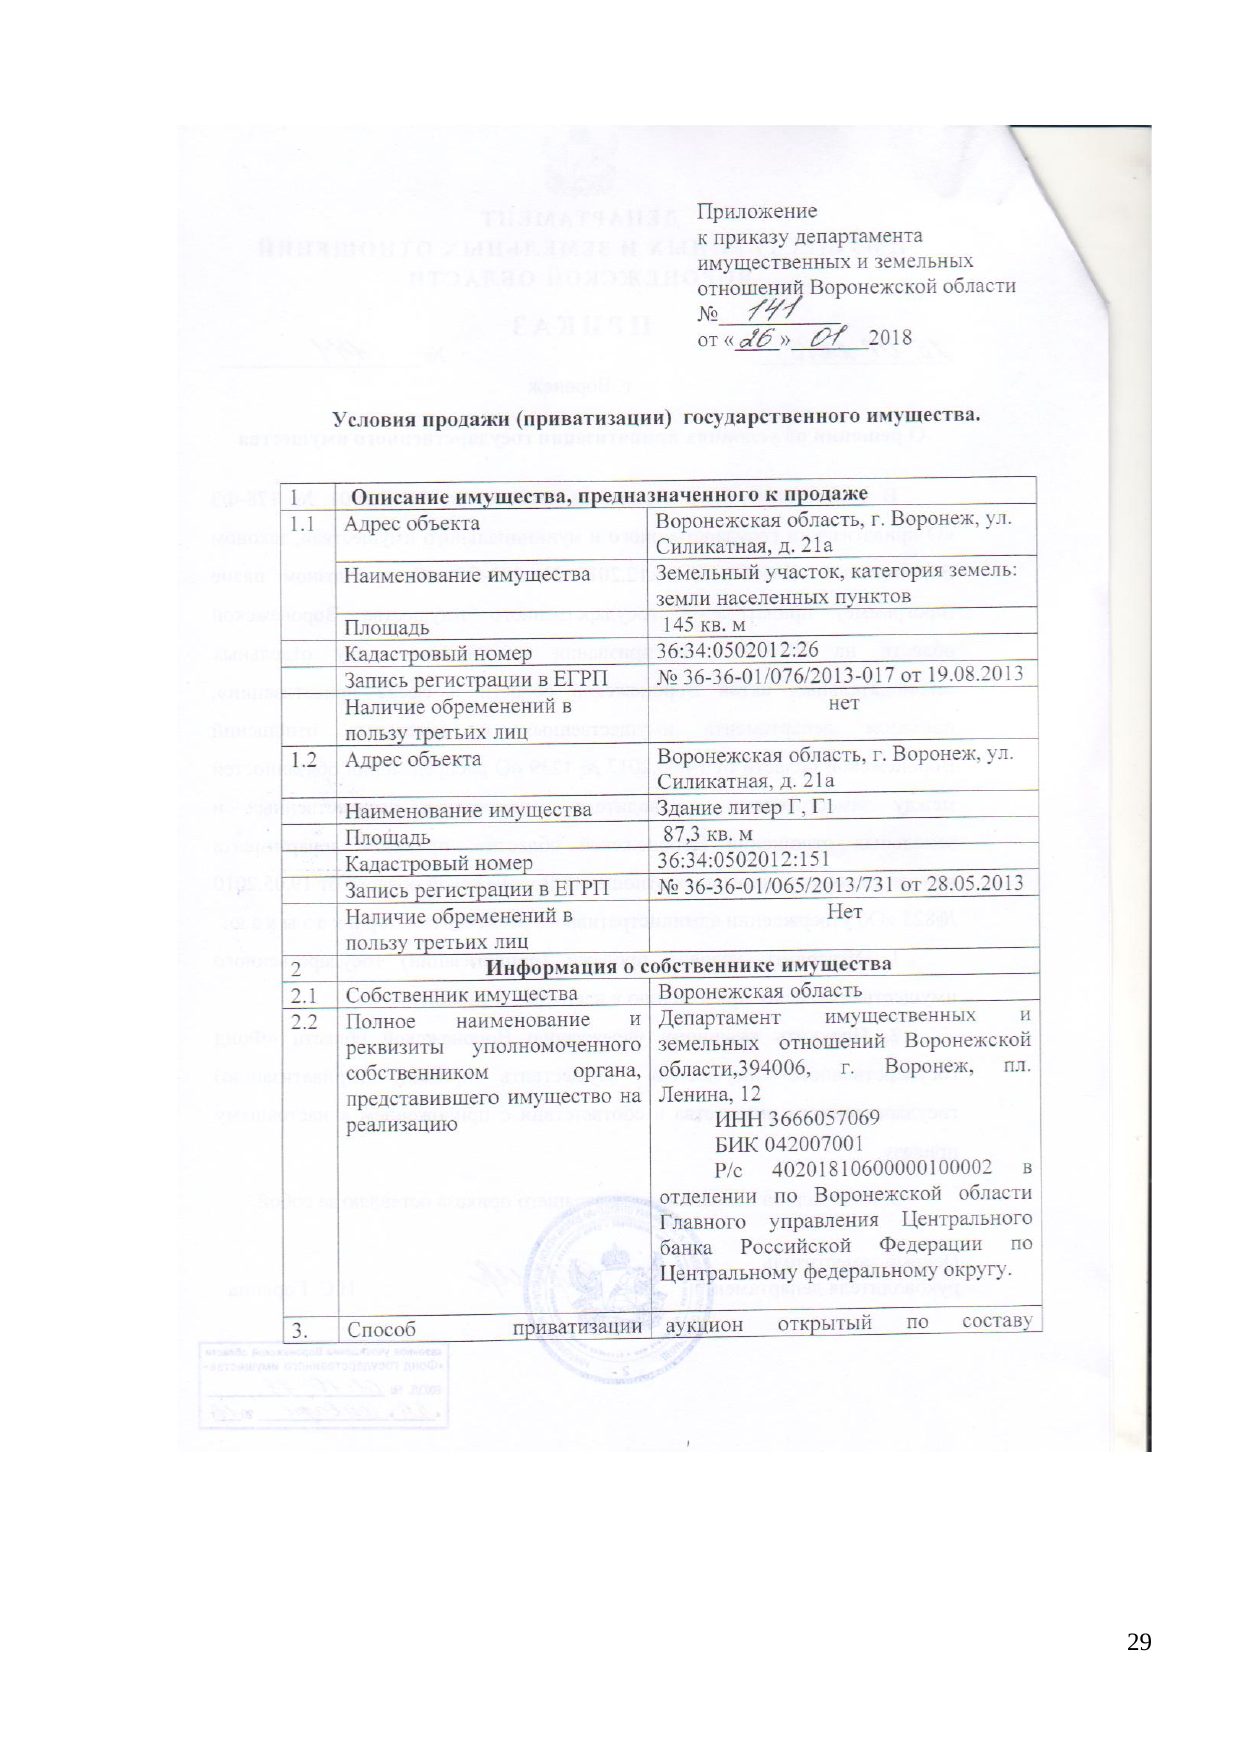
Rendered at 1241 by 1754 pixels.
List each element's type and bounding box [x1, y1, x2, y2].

picture [177, 118, 1152, 1456]
